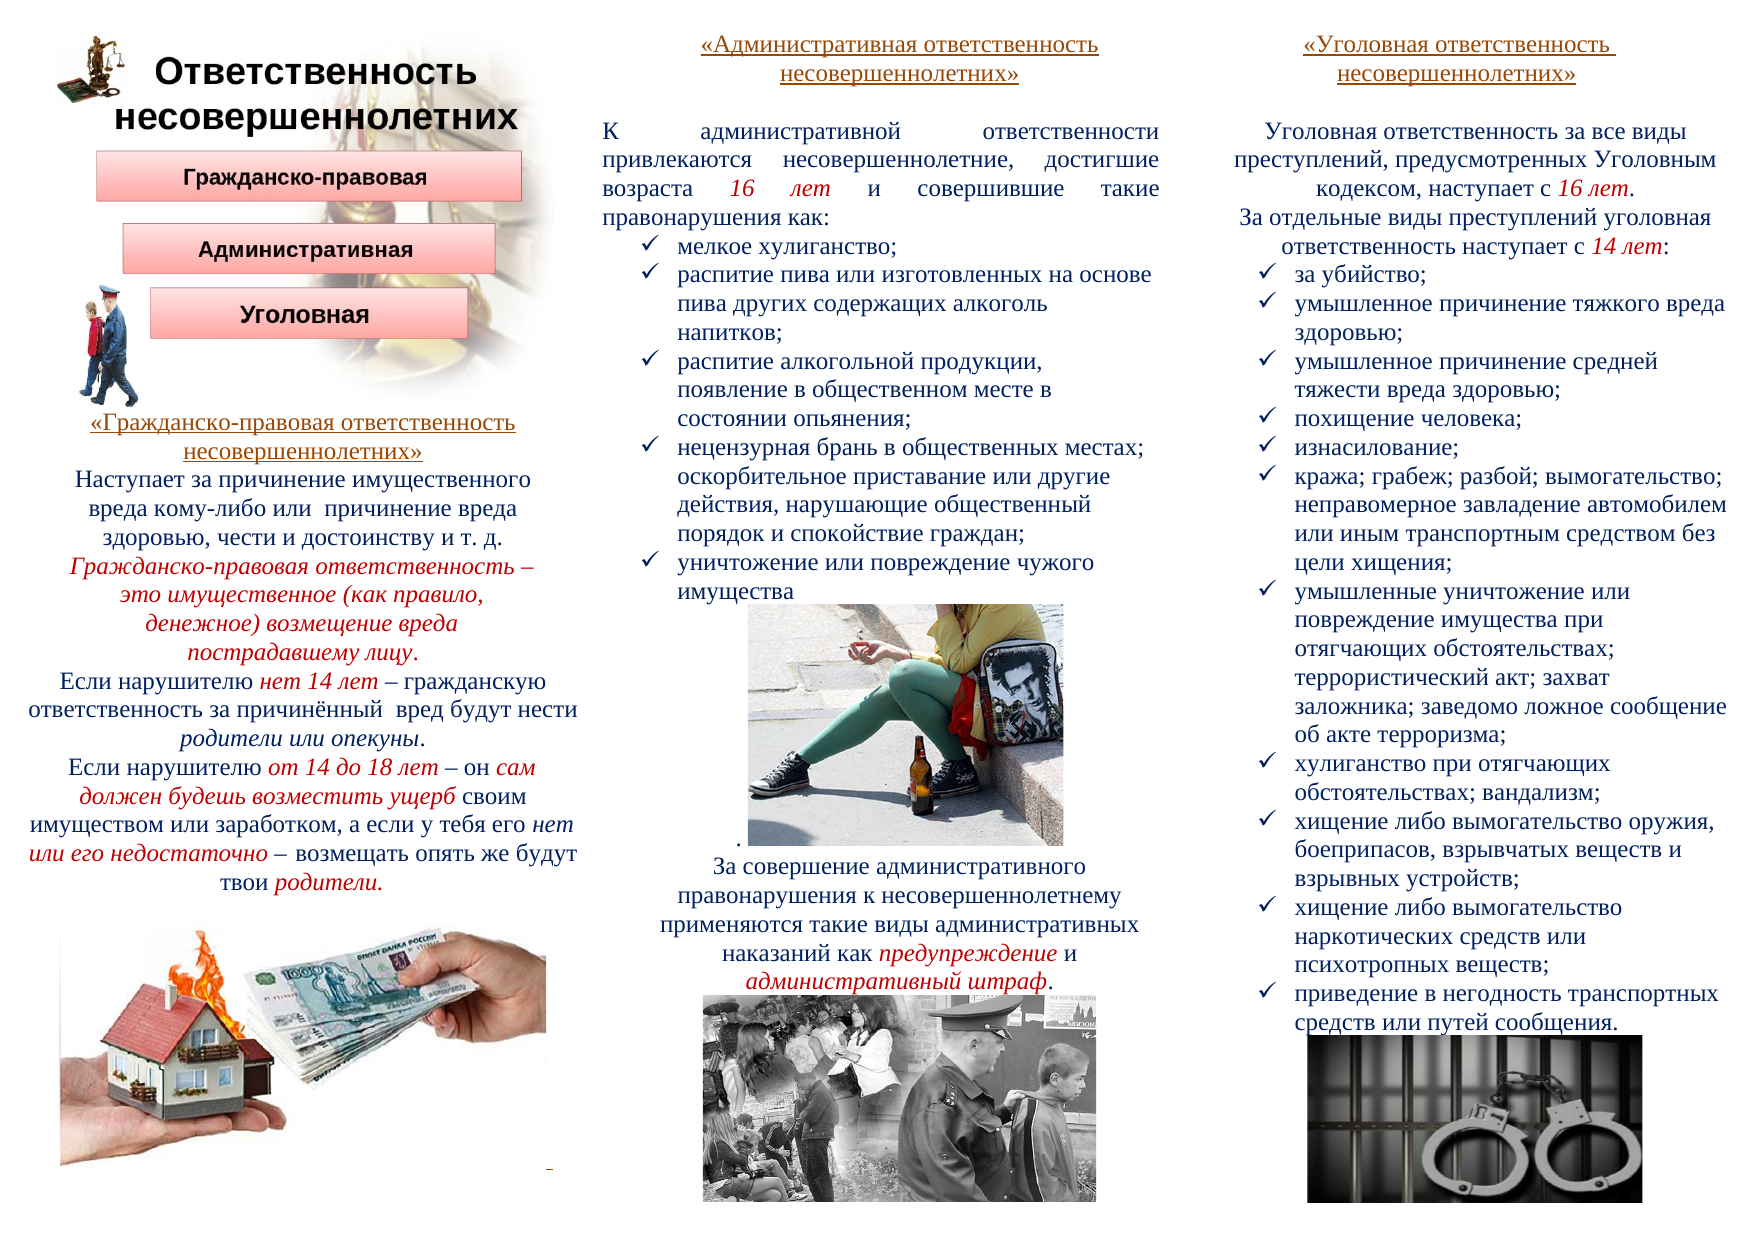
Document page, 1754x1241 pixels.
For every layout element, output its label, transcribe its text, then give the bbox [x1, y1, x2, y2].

picture [1307, 1035, 1643, 1203]
picture [59, 924, 547, 1167]
picture [747, 604, 1064, 846]
picture [51, 29, 555, 407]
picture [702, 995, 1097, 1202]
